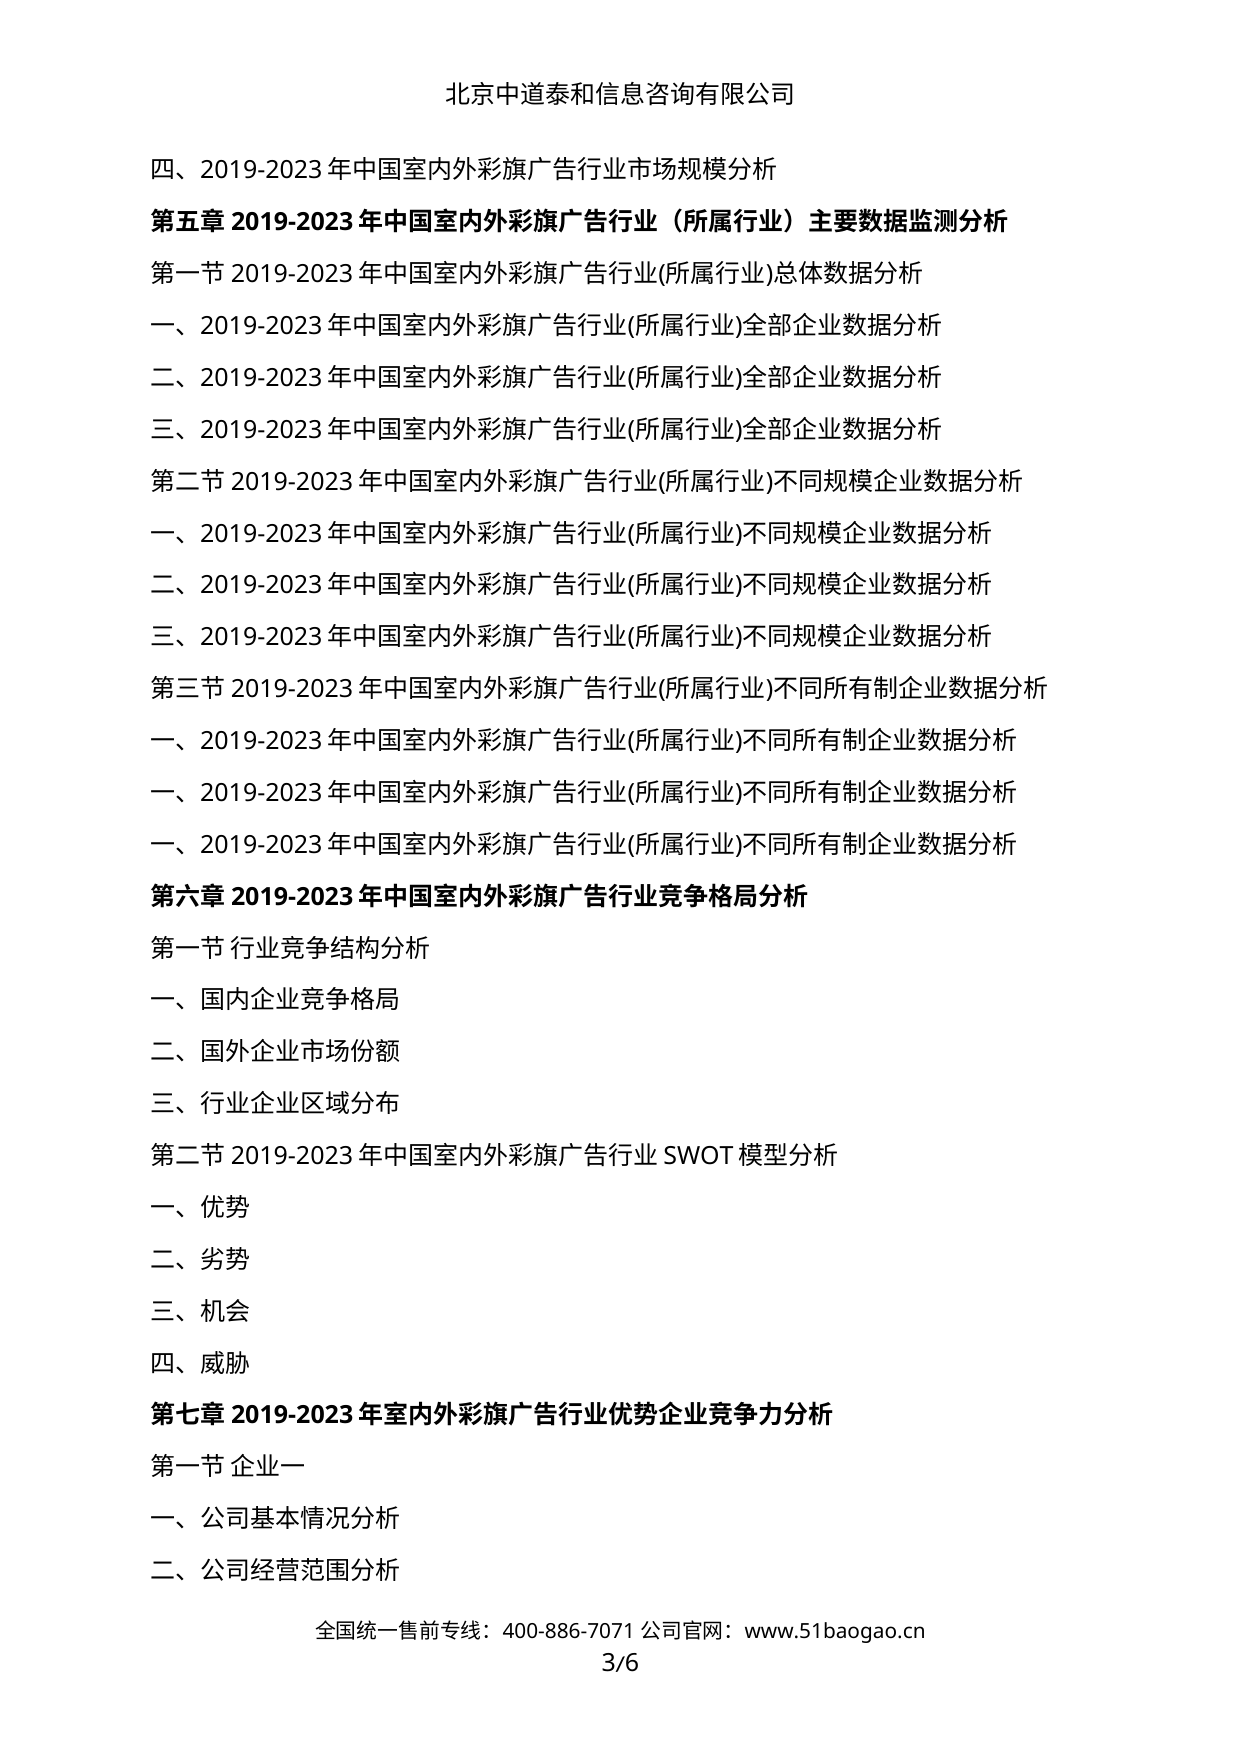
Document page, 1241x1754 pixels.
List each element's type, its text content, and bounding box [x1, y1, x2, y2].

text 第五章 2019-2023年中国室内外彩旗广告行业（所属行业）主要数据监测分析 [150, 202, 1090, 238]
text 三、2019-2023年中国室内外彩旗广告行业(所属行业)全部企业数据分析 [150, 409, 1090, 446]
text 第一节 行业竞争结构分析 [150, 928, 1090, 964]
text 二、2019-2023年中国室内外彩旗广告行业(所属行业)不同规模企业数据分析 [150, 565, 1090, 601]
text 一、公司基本情况分析 [150, 1499, 1090, 1535]
text 一、2019-2023年中国室内外彩旗广告行业(所属行业)全部企业数据分析 [150, 306, 1090, 342]
text 三、行业企业区域分布 [150, 1084, 1090, 1120]
text 四、2019-2023年中国室内外彩旗广告行业市场规模分析 [150, 150, 1090, 186]
text 第一节 2019-2023年中国室内外彩旗广告行业(所属行业)总体数据分析 [150, 254, 1090, 290]
text 三、2019-2023年中国室内外彩旗广告行业(所属行业)不同规模企业数据分析 [150, 617, 1090, 653]
text 一、2019-2023年中国室内外彩旗广告行业(所属行业)不同所有制企业数据分析 [150, 772, 1090, 809]
text 二、劣势 [150, 1239, 1090, 1276]
text 四、威胁 [150, 1343, 1090, 1379]
text 一、2019-2023年中国室内外彩旗广告行业(所属行业)不同规模企业数据分析 [150, 513, 1090, 549]
text 一、国内企业竞争格局 [150, 980, 1090, 1016]
text 二、公司经营范围分析 [150, 1551, 1090, 1587]
text 第二节 2019-2023年中国室内外彩旗广告行业(所属行业)不同规模企业数据分析 [150, 461, 1090, 497]
text 二、国外企业市场份额 [150, 1032, 1090, 1068]
text 第六章 2019-2023年中国室内外彩旗广告行业竞争格局分析 [150, 876, 1090, 912]
text 第三节 2019-2023年中国室内外彩旗广告行业(所属行业)不同所有制企业数据分析 [150, 669, 1090, 705]
text 第二节 2019-2023年中国室内外彩旗广告行业SWOT模型分析 [150, 1136, 1090, 1172]
text 三、机会 [150, 1291, 1090, 1327]
text 二、2019-2023年中国室内外彩旗广告行业(所属行业)全部企业数据分析 [150, 357, 1090, 394]
text 一、2019-2023年中国室内外彩旗广告行业(所属行业)不同所有制企业数据分析 [150, 721, 1090, 757]
text 第一节 企业一 [150, 1447, 1090, 1483]
text 一、优势 [150, 1187, 1090, 1224]
text 一、2019-2023年中国室内外彩旗广告行业(所属行业)不同所有制企业数据分析 [150, 824, 1090, 861]
text 第七章 2019-2023年室内外彩旗广告行业优势企业竞争力分析 [150, 1395, 1090, 1431]
